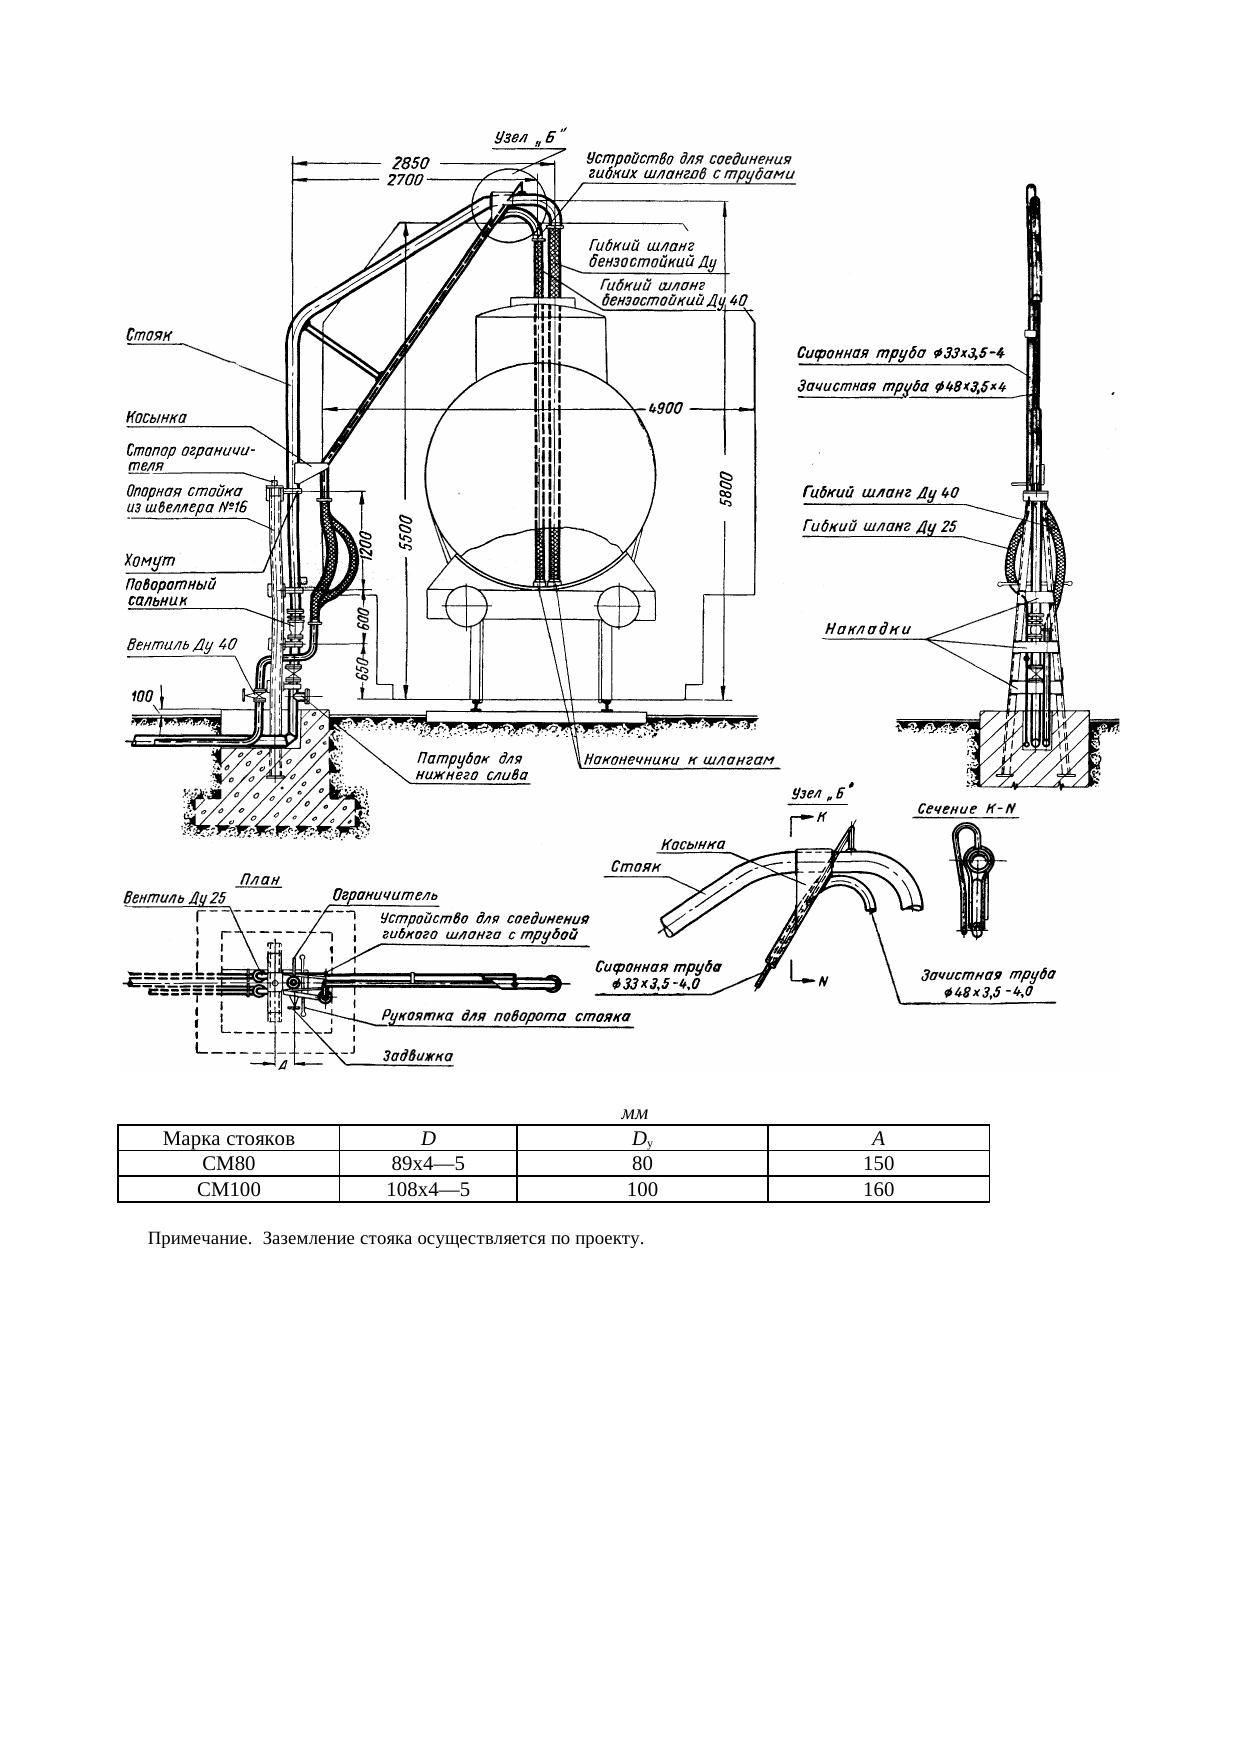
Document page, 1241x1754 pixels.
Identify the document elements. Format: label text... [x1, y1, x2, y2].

text мм [118, 1100, 1122, 1124]
table_header Марка стояков [119, 1126, 339, 1150]
table_header D [340, 1126, 516, 1150]
table_cell СМ100 [119, 1177, 339, 1201]
table_cell 100 [518, 1177, 767, 1201]
table_cell СМ80 [119, 1151, 339, 1175]
table_cell 80 [518, 1151, 767, 1175]
text Примечание. Заземление стояка осуществляется по проекту. [118, 1227, 1122, 1249]
table_cell 160 [769, 1177, 989, 1201]
picture [121, 118, 1120, 1076]
table_cell 108х4—5 [340, 1177, 516, 1201]
table_cell 89х4—5 [340, 1151, 516, 1175]
table_header Dy [518, 1126, 767, 1150]
table_cell 150 [769, 1151, 989, 1175]
table_header A [769, 1126, 989, 1150]
